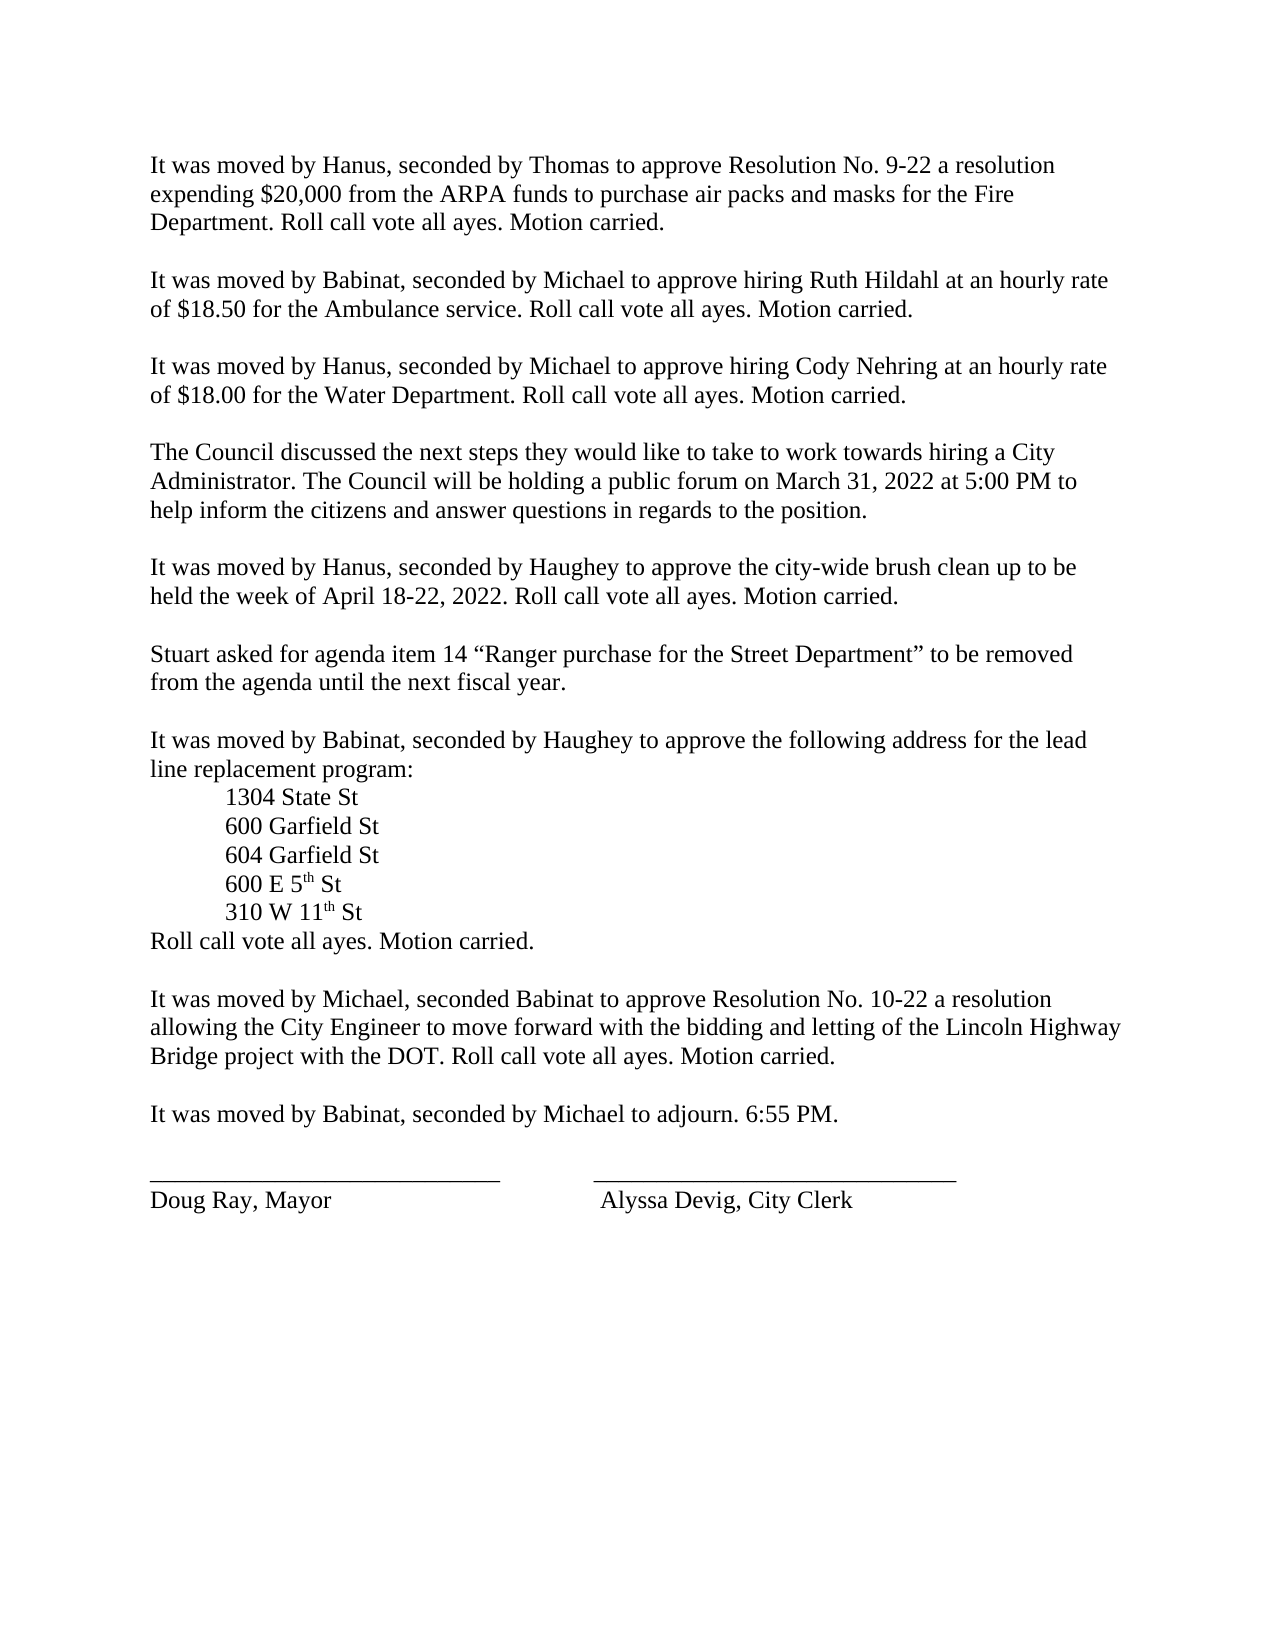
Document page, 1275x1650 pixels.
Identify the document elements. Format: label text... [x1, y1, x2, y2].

text Stuart asked for agenda item 14 “Ranger purchase for the Street Department” to be removed from the agenda until the next fiscal year. [150, 639, 1125, 696]
text 310 W 11th St [150, 897, 1125, 926]
text 1304 State St [150, 782, 1125, 811]
text It was moved by Babinat, seconded by Michael to adjourn. 6:55 PM. [150, 1099, 1125, 1127]
text 600 E 5th St [150, 869, 1125, 897]
text It was moved by Hanus, seconded by Thomas to approve Resolution No. 9-22 a resolution expending $20,000 from the ARPA funds to purchase air packs and masks for the Fire Department. Roll call vote all ayes. Motion carried. [150, 150, 1125, 236]
text 600 Garfield St [150, 811, 1125, 840]
text It was moved by Babinat, seconded by Michael to approve hiring Ruth Hildahl at an hourly rate of $18.50 for the Ambulance service. Roll call vote all ayes. Motion carried. [150, 265, 1125, 322]
text Doug Ray, Mayor Alyssa Devig, City Clerk [150, 1185, 1125, 1214]
text It was moved by Hanus, seconded by Michael to approve hiring Cody Nehring at an hourly rate of $18.00 for the Water Department. Roll call vote all ayes. Motion carried. [150, 351, 1125, 409]
text Roll call vote all ayes. Motion carried. [150, 926, 1125, 955]
text 604 Garfield St [150, 840, 1125, 869]
text It was moved by Babinat, seconded by Haughey to approve the following address for the lead line replacement program: [150, 725, 1125, 782]
text The Council discussed the next steps they would like to take to work towards hiring a City Administrator. The Council will be holding a public forum on March 31, 2022 at 5:00 PM to help inform the citizens and answer questions in regards to the position. [150, 437, 1125, 524]
text It was moved by Michael, seconded Babinat to approve Resolution No. 10-22 a resolution allowing the City Engineer to move forward with the bidding and letting of the Lincoln Highway Bridge project with the DOT. Roll call vote all ayes. Motion carried. [150, 984, 1125, 1070]
text ____________________________ _____________________________ [150, 1156, 1125, 1185]
text It was moved by Hanus, seconded by Haughey to approve the city-wide brush clean up to be held the week of April 18-22, 2022. Roll call vote all ayes. Motion carried. [150, 552, 1125, 610]
